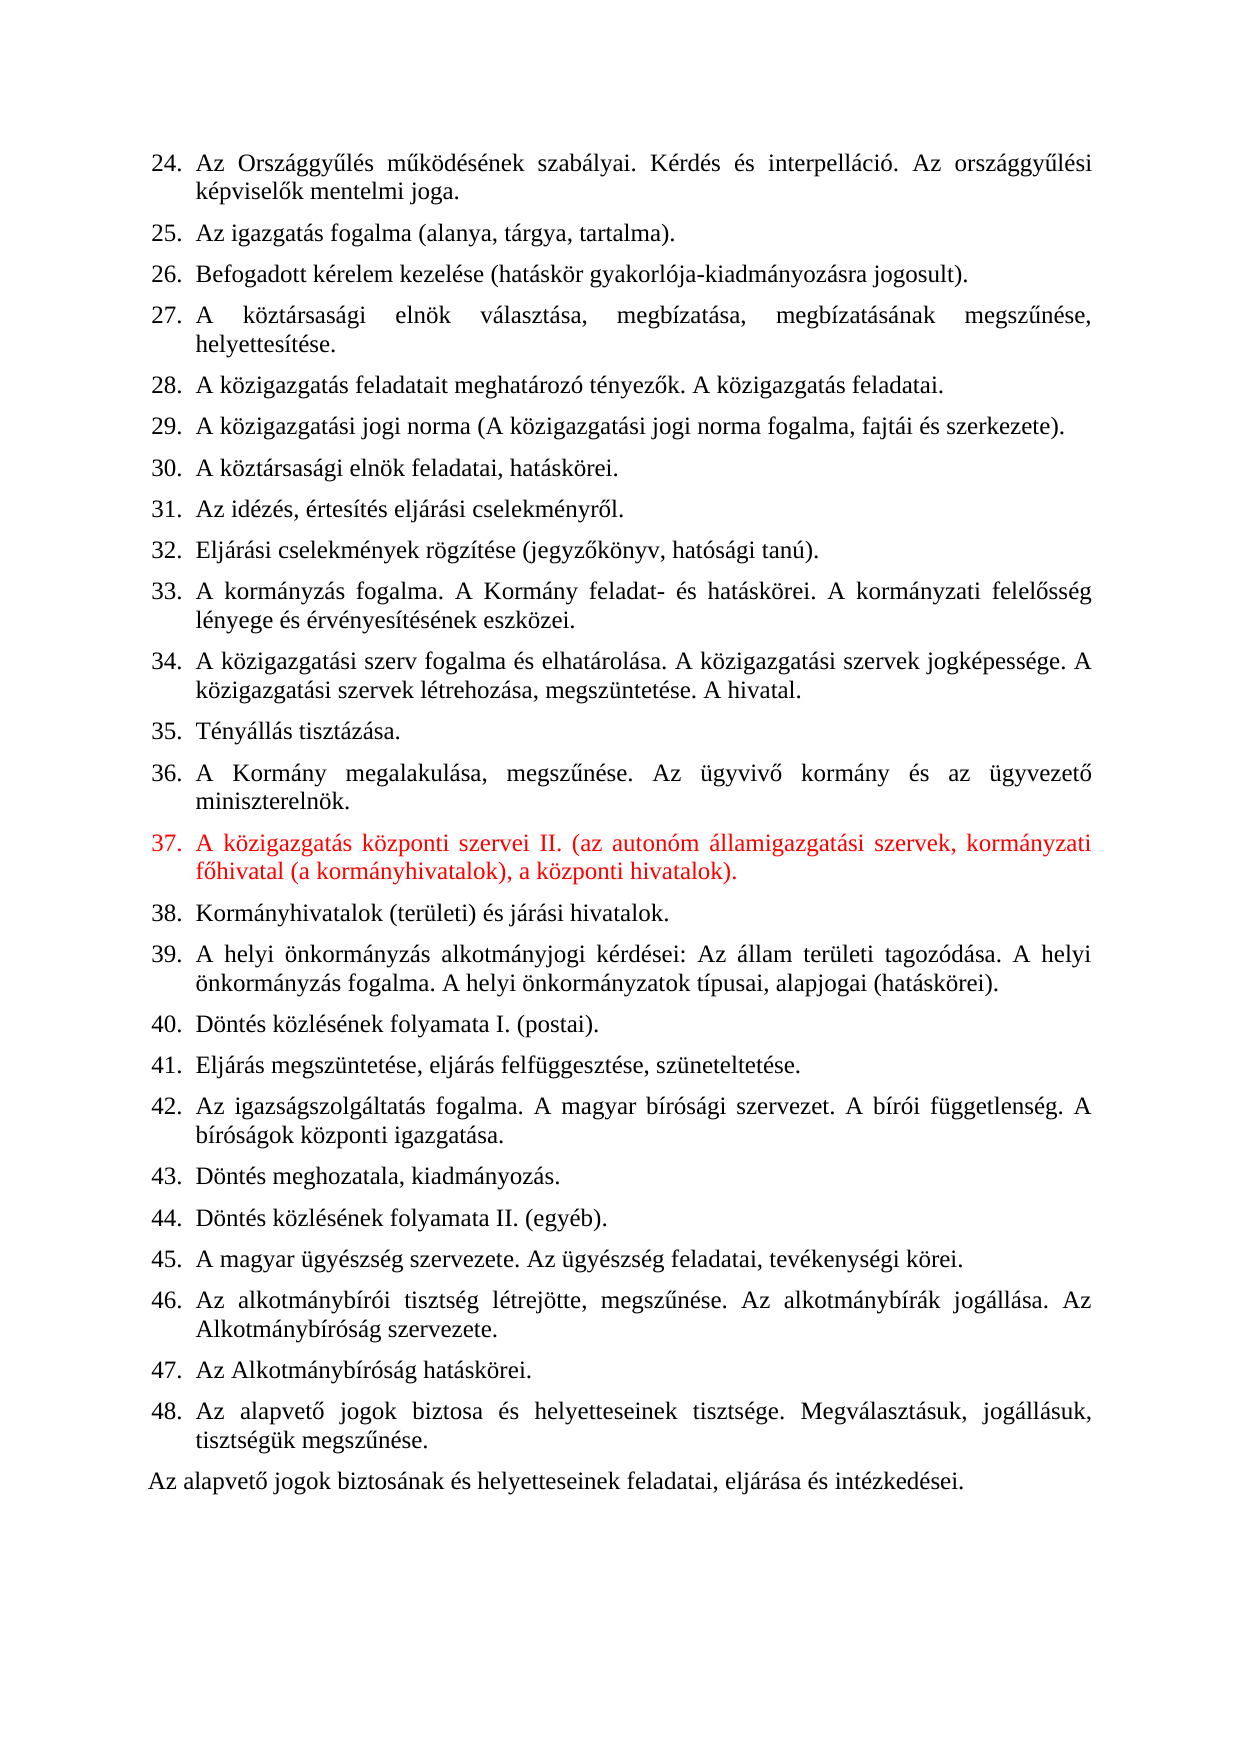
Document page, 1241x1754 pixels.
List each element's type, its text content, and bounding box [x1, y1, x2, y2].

list Eljárás megszüntetése, eljárás felfüggesztése, szüneteltetése. [151, 1050, 1093, 1079]
list A köztársasági elnök választása, megbízatása, megbízatásának megszűnése, helyettesítése. [151, 300, 1093, 358]
list A közigazgatás központi szervei II. (az autonóm államigazgatási szervek, kormányzati főhivatal (a kormányhivatalok), a központi hivatalok). [151, 828, 1093, 885]
list Az alkotmánybírói tisztség létrejötte, megszűnése. Az alkotmánybírák jogállása. Az Alkotmánybíróság szervezete. [151, 1285, 1093, 1343]
list A közigazgatási szerv fogalma és elhatárolása. A közigazgatási szervek jogképessége. A közigazgatási szervek létrehozása, megszüntetése. A hivatal. [151, 646, 1093, 704]
text Az alapvető jogok biztosának és helyetteseinek feladatai, eljárása és intézkedései. [148, 1466, 1093, 1495]
list Befogadott kérelem kezelése (hatáskör gyakorlója-kiadmányozásra jogosult). [151, 259, 1093, 288]
list A kormányzás fogalma. A Kormány feladat- és hatáskörei. A kormányzati felelősség lényege és érvényesítésének eszközei. [151, 576, 1093, 634]
list Az Alkotmánybíróság hatáskörei. [151, 1355, 1093, 1384]
list Döntés meghozatala, kiadmányozás. [151, 1161, 1093, 1190]
list Tényállás tisztázása. [151, 716, 1093, 745]
list A közigazgatási jogi norma (A közigazgatási jogi norma fogalma, fajtái és szerkezete). [151, 411, 1093, 440]
list Az alapvető jogok biztosa és helyetteseinek tisztsége. Megválasztásuk, jogállásuk, tisztségük megszűnése. [151, 1396, 1093, 1454]
list A köztársasági elnök feladatai, hatáskörei. [151, 453, 1093, 481]
list Az idézés, értesítés eljárási cselekményről. [151, 494, 1093, 523]
list A magyar ügyészség szervezete. Az ügyészség feladatai, tevékenységi körei. [151, 1244, 1093, 1273]
list Az igazságszolgáltatás fogalma. A magyar bírósági szervezet. A bírói függetlenség. A bíróságok központi igazgatása. [151, 1091, 1093, 1149]
list Az igazgatás fogalma (alanya, tárgya, tartalma). [151, 218, 1093, 246]
list Az Országgyűlés működésének szabályai. Kérdés és interpelláció. Az országgyűlési képviselők mentelmi joga. [151, 148, 1093, 205]
list Eljárási cselekmények rögzítése (jegyzőkönyv, hatósági tanú). [151, 535, 1093, 564]
list Kormányhivatalok (területi) és járási hivatalok. [151, 898, 1093, 926]
list A közigazgatás feladatait meghatározó tényezők. A közigazgatás feladatai. [151, 370, 1093, 399]
list Döntés közlésének folyamata II. (egyéb). [151, 1203, 1093, 1231]
list A Kormány megalakulása, megszűnése. Az ügyvivő kormány és az ügyvezető miniszterelnök. [151, 758, 1093, 815]
list Döntés közlésének folyamata I. (postai). [151, 1009, 1093, 1038]
list A helyi önkormányzás alkotmányjogi kérdései: Az állam területi tagozódása. A helyi önkormányzás fogalma. A helyi önkormányzatok típusai, alapjogai (hatáskörei). [151, 939, 1093, 996]
